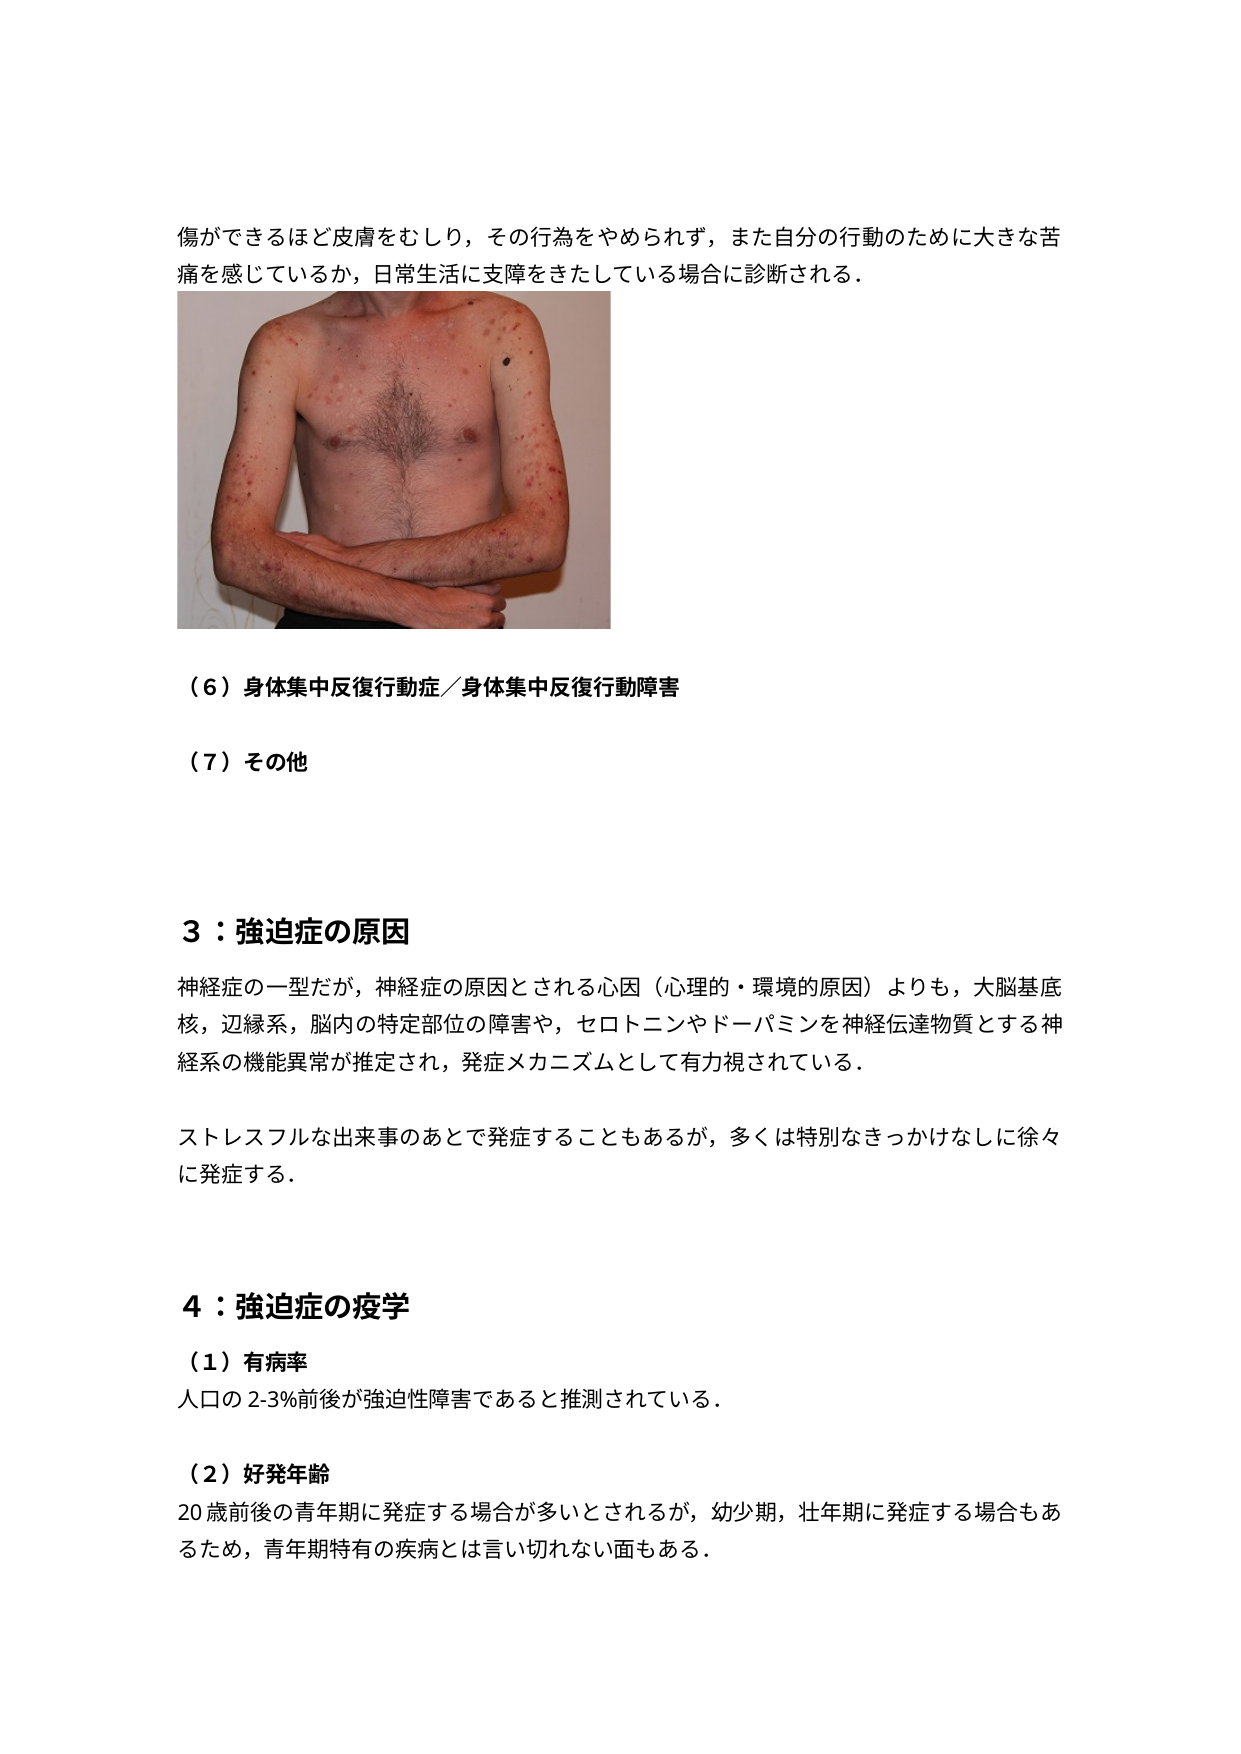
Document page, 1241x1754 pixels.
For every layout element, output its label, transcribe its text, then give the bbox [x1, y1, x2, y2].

text （１）有病率 [177, 1342, 1063, 1379]
text （６）身体集中反復行動症／身体集中反復行動障害 [177, 667, 1063, 704]
text 人口の2-3%前後が強迫性障害であると推測されている． [177, 1379, 1063, 1417]
text ３：強迫症の原因 [177, 892, 1063, 967]
text ４：強迫症の疫学 [177, 1267, 1063, 1342]
text （７）その他 [177, 742, 1063, 779]
text 神経症の一型だが，神経症の原因とされる心因（心理的・環境的原因）よりも，大脳基底核，辺縁系，脳内の特定部位の障害や，セロトニンやドーパミンを神経伝達物質とする神経系の機能異常が推定され，発症メカニズムとして有力視されている． [177, 967, 1063, 1079]
text 傷ができるほど皮膚をむしり，その行為をやめられず，また自分の行動のために大きな苦痛を感じているか，日常生活に支障をきたしている場合に診断される． [177, 217, 1063, 292]
text （２）好発年齢 [177, 1454, 1063, 1492]
picture [177, 291, 611, 629]
text ストレスフルな出来事のあとで発症することもあるが，多くは特別なきっかけなしに徐々に発症する． [177, 1079, 1063, 1192]
text 20歳前後の青年期に発症する場合が多いとされるが，幼少期，壮年期に発症する場合もあるため，青年期特有の疾病とは言い切れない面もある． [177, 1492, 1063, 1567]
